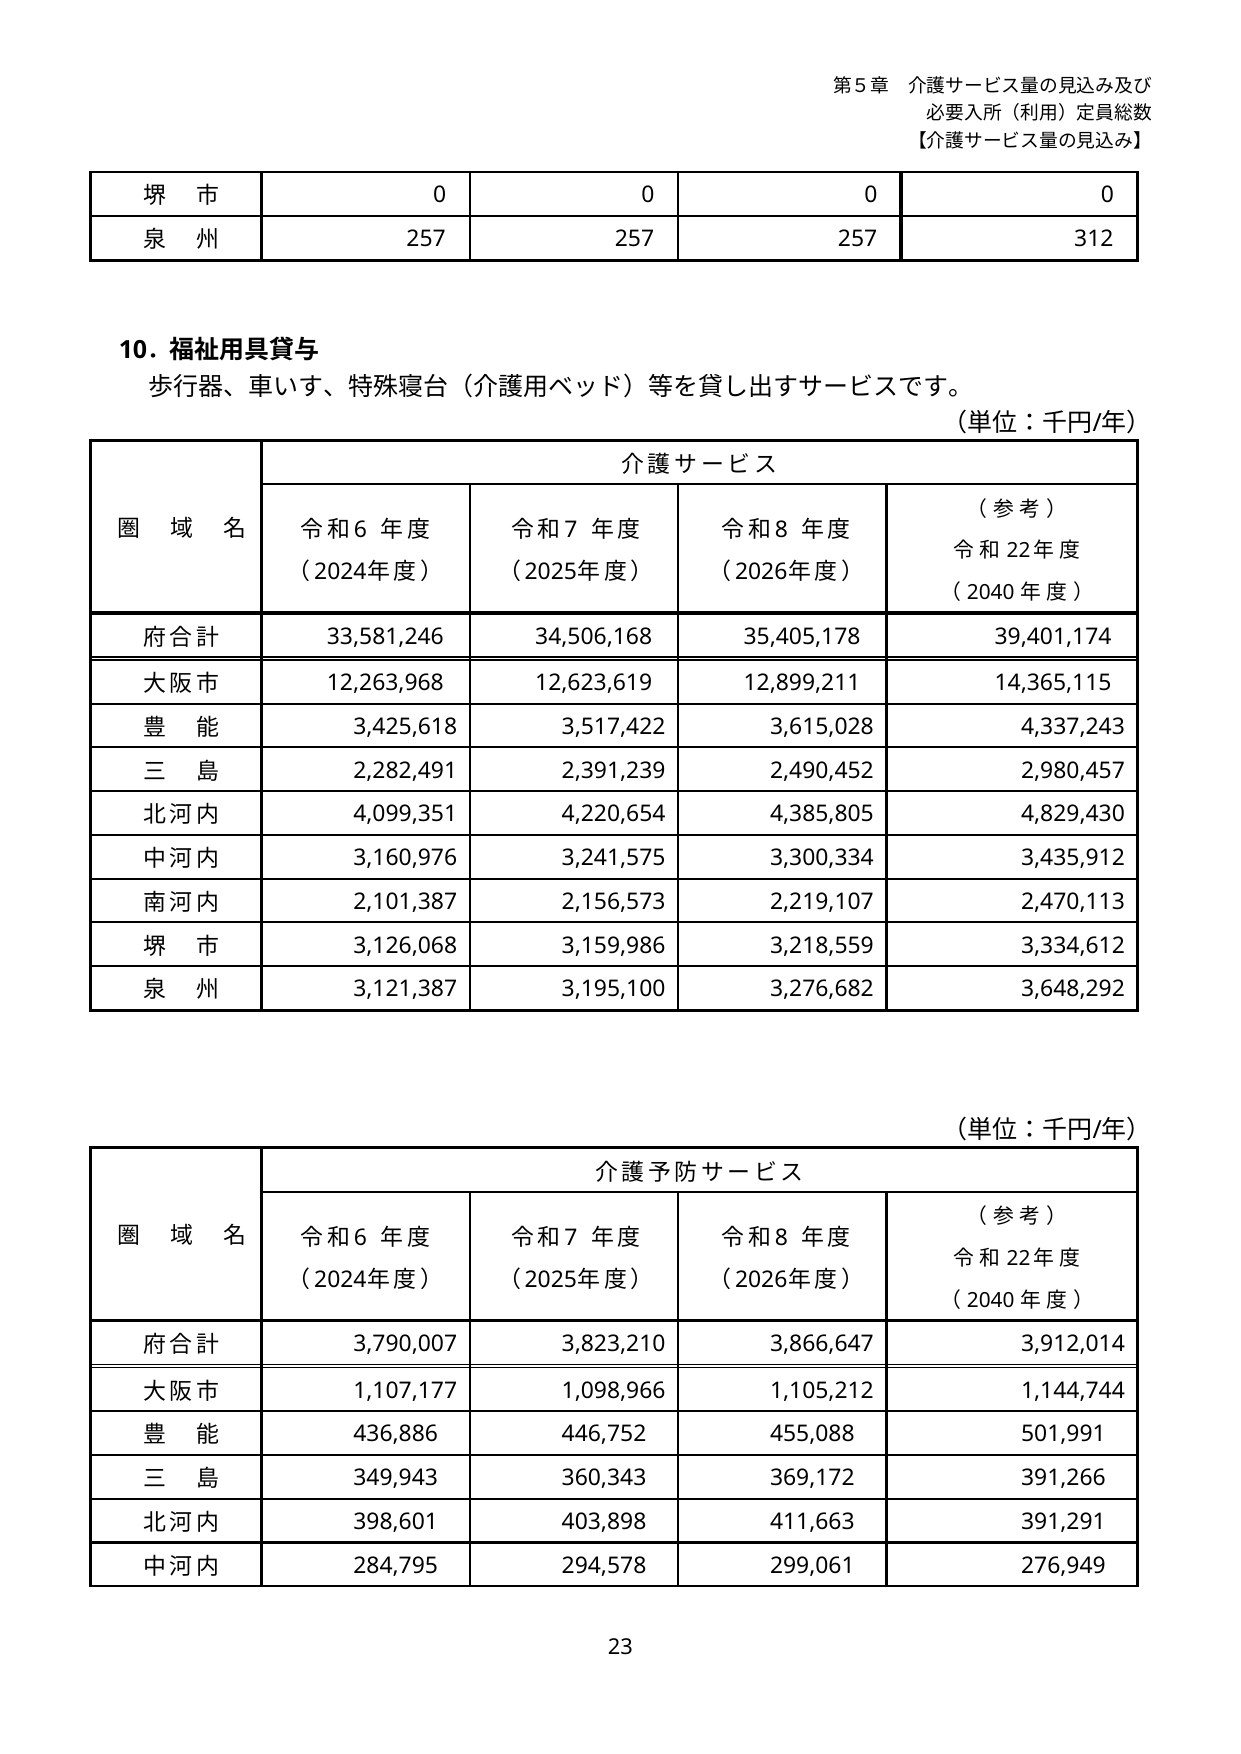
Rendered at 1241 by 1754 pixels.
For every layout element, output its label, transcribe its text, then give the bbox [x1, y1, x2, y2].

table_cell 299,061 [679, 1544, 885, 1585]
table_cell 4,385,805 [679, 792, 885, 834]
table_cell 349,943 [263, 1456, 469, 1498]
table_cell 南河内 [92, 880, 260, 921]
table_cell 大阪市 [92, 661, 260, 702]
table_cell 3,121,387 [263, 967, 469, 1009]
table_cell 39,401,174 [888, 615, 1136, 656]
table_cell 1,107,177 [263, 1368, 469, 1410]
table_cell 4,099,351 [263, 792, 469, 834]
table_cell 398,601 [263, 1500, 469, 1541]
table_cell 3,126,068 [263, 923, 469, 965]
table_cell 436,886 [263, 1412, 469, 1454]
table_header 圏 域 名 [92, 442, 260, 611]
table_cell 369,172 [679, 1456, 885, 1498]
table_cell 令和7年度 （2025年度） [471, 1193, 677, 1319]
text （単位：千円/年） [89, 1110, 1151, 1146]
table_cell 33,581,246 [263, 615, 469, 656]
table_cell 446,752 [471, 1412, 677, 1454]
table_cell 257 [679, 217, 899, 258]
table_cell 3,435,912 [888, 836, 1136, 877]
table_cell 3,912,014 [888, 1322, 1136, 1364]
table_cell 豊 能 [92, 1412, 260, 1454]
table_cell 1,144,744 [888, 1368, 1136, 1410]
table_cell 2,470,113 [888, 880, 1136, 921]
table_cell 3,334,612 [888, 923, 1136, 965]
table_cell 501,991 [888, 1412, 1136, 1454]
table_cell 北河内 [92, 1500, 260, 1541]
table_cell 3,866,647 [679, 1322, 885, 1364]
table_cell 4,829,430 [888, 792, 1136, 834]
table_cell 3,276,682 [679, 967, 885, 1009]
table_cell 4,337,243 [888, 705, 1136, 746]
table_cell 2,391,239 [471, 748, 677, 790]
table_cell 284,795 [263, 1544, 469, 1585]
table_cell 34,506,168 [471, 615, 677, 656]
table_cell 2,282,491 [263, 748, 469, 790]
table_cell 360,343 [471, 1456, 677, 1498]
table_cell 2,101,387 [263, 880, 469, 921]
table_header 介護サービス [263, 442, 1136, 483]
table_cell 令和6年度 （2024年度） [263, 485, 469, 611]
table_cell 3,615,028 [679, 705, 885, 746]
table_cell 泉 州 [92, 217, 260, 258]
table_cell 3,159,986 [471, 923, 677, 965]
table_cell 3,517,422 [471, 705, 677, 746]
table_cell 2,490,452 [679, 748, 885, 790]
table_cell 3,241,575 [471, 836, 677, 877]
table_header 圏 域 名 [92, 1149, 260, 1319]
table_cell 12,899,211 [679, 661, 885, 702]
table_cell 中河内 [92, 1544, 260, 1585]
table_cell 3,425,618 [263, 705, 469, 746]
table_cell （参考） 令和22年度 （2040年度） [888, 485, 1136, 611]
table_cell 0 [471, 173, 677, 215]
table_cell 2,219,107 [679, 880, 885, 921]
table_cell 三 島 [92, 748, 260, 790]
table_cell 堺 市 [92, 173, 260, 215]
table_cell 276,949 [888, 1544, 1136, 1585]
table_cell 1,105,212 [679, 1368, 885, 1410]
table_cell 391,266 [888, 1456, 1136, 1498]
table_cell 府合計 [92, 1322, 260, 1364]
table_cell 0 [679, 173, 899, 215]
table_cell 12,263,968 [263, 661, 469, 702]
table_cell 0 [903, 173, 1136, 215]
table_cell 257 [471, 217, 677, 258]
table_cell （参考） 令和22年度 （2040年度） [888, 1193, 1136, 1319]
table_cell 455,088 [679, 1412, 885, 1454]
table_cell 泉 州 [92, 967, 260, 1009]
table_cell 2,980,457 [888, 748, 1136, 790]
table_cell 403,898 [471, 1500, 677, 1541]
table_cell 391,291 [888, 1500, 1136, 1541]
table_cell 257 [263, 217, 469, 258]
table_cell 3,195,100 [471, 967, 677, 1009]
table_cell 0 [263, 173, 469, 215]
table_cell 令和6年度 （2024年度） [263, 1193, 469, 1319]
table_cell 294,578 [471, 1544, 677, 1585]
table_cell 3,300,334 [679, 836, 885, 877]
table_cell 14,365,115 [888, 661, 1136, 702]
table_cell 3,218,559 [679, 923, 885, 965]
table_cell 2,156,573 [471, 880, 677, 921]
text 歩行器、車いす、特殊寝台（介護用ベッド）等を貸し出すサービスです。 [89, 366, 1151, 402]
table_cell 35,405,178 [679, 615, 885, 656]
table_cell 令和8年度 （2026年度） [679, 485, 885, 611]
table_cell 1,098,966 [471, 1368, 677, 1410]
table_cell 4,220,654 [471, 792, 677, 834]
table_cell 堺 市 [92, 923, 260, 965]
table_cell 3,648,292 [888, 967, 1136, 1009]
table_cell 312 [903, 217, 1136, 258]
table_cell 大阪市 [92, 1368, 260, 1410]
table_cell 3,790,007 [263, 1322, 469, 1364]
text （単位：千円/年） [89, 402, 1151, 438]
table_cell 三 島 [92, 1456, 260, 1498]
table_cell 12,623,619 [471, 661, 677, 702]
table_cell 令和8年度 （2026年度） [679, 1193, 885, 1319]
table_cell 3,160,976 [263, 836, 469, 877]
table_cell 3,823,210 [471, 1322, 677, 1364]
table_cell 北河内 [92, 792, 260, 834]
table_cell 中河内 [92, 836, 260, 877]
text 10．福祉用具貸与 [89, 330, 1151, 366]
table_header 介護予防サービス [263, 1149, 1136, 1191]
table_cell 411,663 [679, 1500, 885, 1541]
table_cell 令和7年度 （2025年度） [471, 485, 677, 611]
table_cell 府合計 [92, 615, 260, 656]
table_cell 豊 能 [92, 705, 260, 746]
